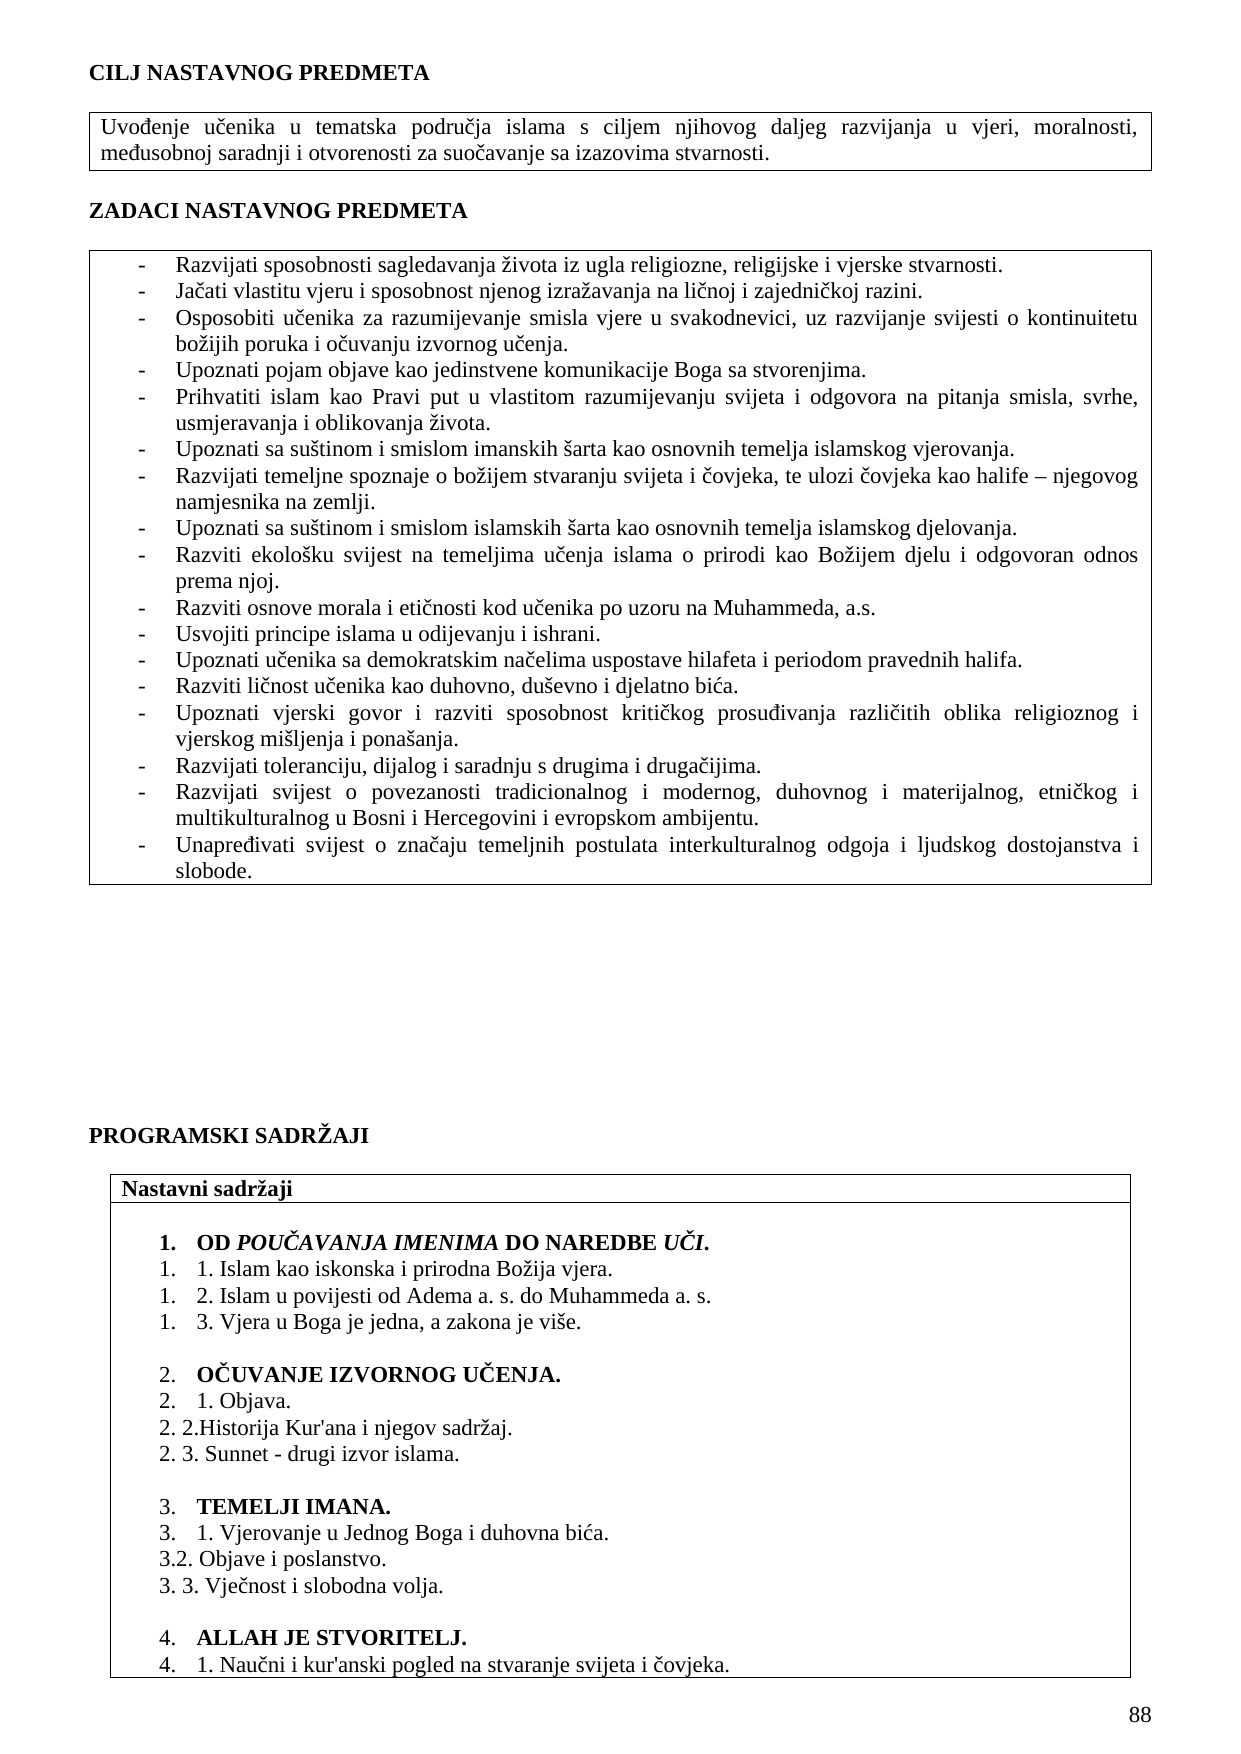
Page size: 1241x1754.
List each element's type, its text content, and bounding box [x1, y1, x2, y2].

table_header Razvijati sposobnosti sagledavanja života iz ugla religiozne, religijske i vjerske stvarnosti. Jačati vlastitu vjeru i sposobnost njenog izražavanja na ličnoj i zajedničkoj razini. Osposobiti učenika za razumijevanje smisla vjere u svakodnevici, uz razvijanje svijesti o kontinuitetu božijih poruka i očuvanju izvornog učenja. Upoznati pojam objave kao jedinstvene komunikacije Boga sa stvorenjima. Prihvatiti islam kao Pravi put u vlastitom razumijevanju svijeta i odgovora na pitanja smisla, svrhe, usmjeravanja i oblikovanja života. Upoznati sa suštinom i smislom imanskih šarta kao osnovnih temelja islamskog vjerovanja. Razvijati temeljne spoznaje o božijem stvaranju svijeta i čovjeka, te ulozi čovjeka kao halife – njegovog namjesnika na zemlji. Upoznati sa suštinom i smislom islamskih šarta kao osnovnih temelja islamskog djelovanja. Razviti ekološku svijest na temeljima učenja islama o prirodi kao Božijem djelu i odgovoran odnos prema njoj. Razviti osnove morala i etičnosti kod učenika po uzoru na Muhammeda, a.s. Usvojiti principe islama u odijevanju i ishrani. Upoznati učenika sa demokratskim načelima uspostave hilafeta i periodom pravednih halifa. Razviti ličnost učenika kao duhovno, duševno i djelatno bića. Upoznati vjerski govor i razviti sposobnost kritičkog prosuđivanja različitih oblika religioznog i vjerskog mišljenja i ponašanja. Razvijati toleranciju, dijalog i saradnju s drugima i drugačijima. Razvijati svijest o povezanosti tradicionalnog i modernog, duhovnog i materijalnog, etničkog i multikulturalnog u Bosni i Hercegovini i evropskom ambijentu. Unapređivati svijest o značaju temeljnih postulata interkulturalnog odgoja i ljudskog dostojanstva i slobode. [90, 251, 1151, 883]
text ZADACI NASTAVNOG PREDMETA [89, 197, 1152, 223]
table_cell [111, 1203, 1130, 1677]
table_header Nastavni sadržaji [111, 1175, 1130, 1202]
text PROGRAMSKI SADRŽAJI [89, 1122, 1152, 1148]
text CILJ NASTAVNOG PREDMETA [89, 59, 1152, 85]
table_header Uvođenje učenika u tematska područja islama s ciljem njihovog daljeg razvijanja u vjeri, moralnosti, međusobnoj saradnji i otvorenosti za suočavanje sa izazovima stvarnosti. [90, 113, 1151, 170]
